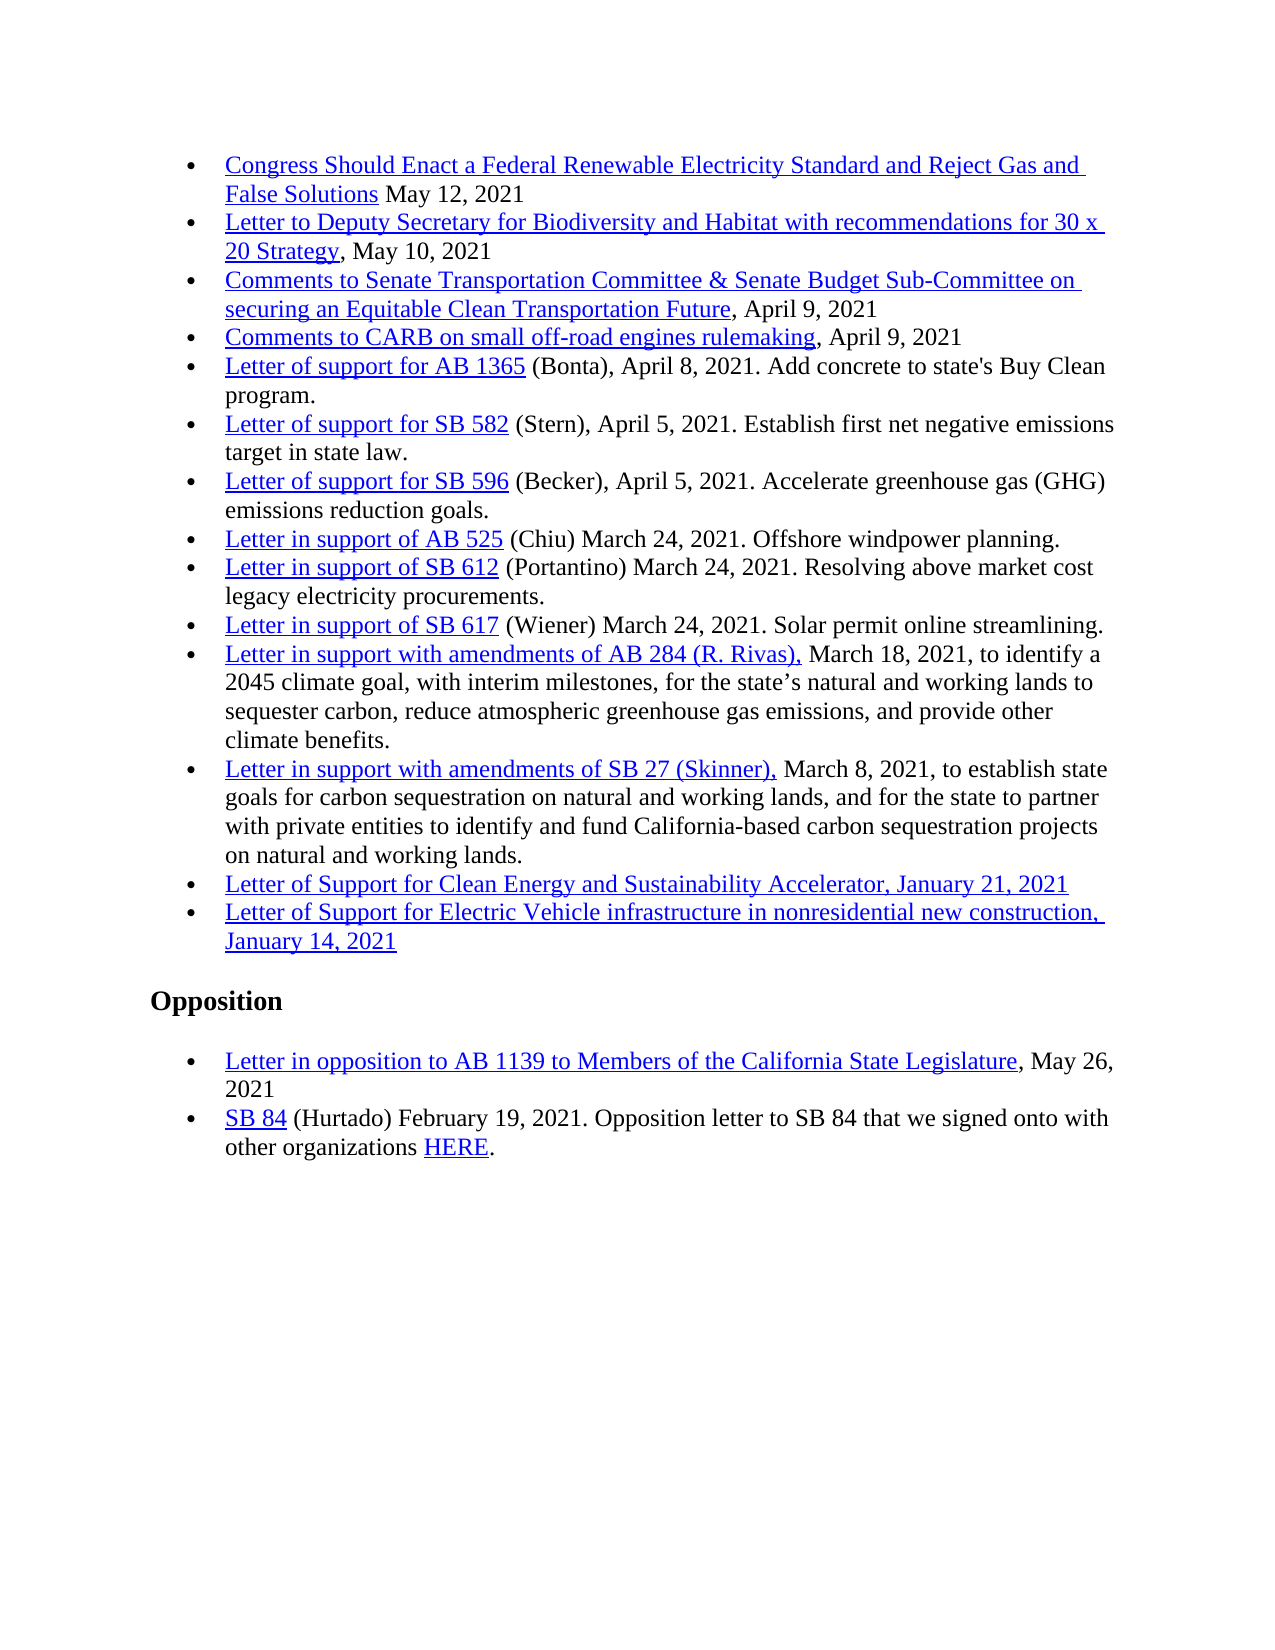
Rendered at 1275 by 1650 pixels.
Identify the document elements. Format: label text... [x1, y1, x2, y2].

list Letter to Deputy Secretary for Biodiversity and Habitat with recommendations for 30 x 20 Strategy, May 10, 2021 [187, 207, 1125, 265]
list Letter of Support for Electric Vehicle infrastructure in nonresidential new construction, January 14, 2021 [187, 897, 1125, 955]
list SB 84 (Hurtado) February 19, 2021. Opposition letter to SB 84 that we signed onto with other organizations HERE. [187, 1103, 1125, 1161]
list Letter of support for AB 1365 (Bonta), April 8, 2021. Add concrete to state's Buy Clean program. [187, 351, 1125, 409]
list Congress Should Enact a Federal Renewable Electricity Standard and Reject Gas and False Solutions May 12, 2021 [187, 150, 1125, 207]
list Letter in support of SB 617 (Wiener) March 24, 2021. Solar permit online streamlining. [187, 610, 1125, 639]
text Opposition [150, 984, 1125, 1017]
list Letter in support of AB 525 (Chiu) March 24, 2021. Offshore windpower planning. [187, 524, 1125, 552]
list Letter in support with amendments of SB 27 (Skinner), March 8, 2021, to establish state goals for carbon sequestration on natural and working lands, and for the state to partner with private entities to identify and fund California-based carbon sequestration projects on natural and working lands. [187, 754, 1125, 869]
list Comments to CARB on small off-road engines rulemaking, April 9, 2021 [187, 322, 1125, 351]
list Letter in support with amendments of AB 284 (R. Rivas), March 18, 2021, to identify a 2045 climate goal, with interim milestones, for the state’s natural and working lands to sequester carbon, reduce atmospheric greenhouse gas emissions, and provide other climate benefits. [187, 639, 1125, 754]
list Letter in opposition to AB 1139 to Members of the California State Legislature, May 26, 2021 [187, 1046, 1125, 1103]
list Letter in support of SB 612 (Portantino) March 24, 2021. Resolving above market cost legacy electricity procurements. [187, 552, 1125, 610]
list Letter of Support for Clean Energy and Sustainability Accelerator, January 21, 2021 [187, 869, 1125, 897]
list Letter of support for SB 582 (Stern), April 5, 2021. Establish first net negative emissions target in state law. [187, 409, 1125, 466]
list Comments to Senate Transportation Committee & Senate Budget Sub-Committee on securing an Equitable Clean Transportation Future, April 9, 2021 [187, 265, 1125, 322]
list Letter of support for SB 596 (Becker), April 5, 2021. Accelerate greenhouse gas (GHG) emissions reduction goals. [187, 466, 1125, 524]
